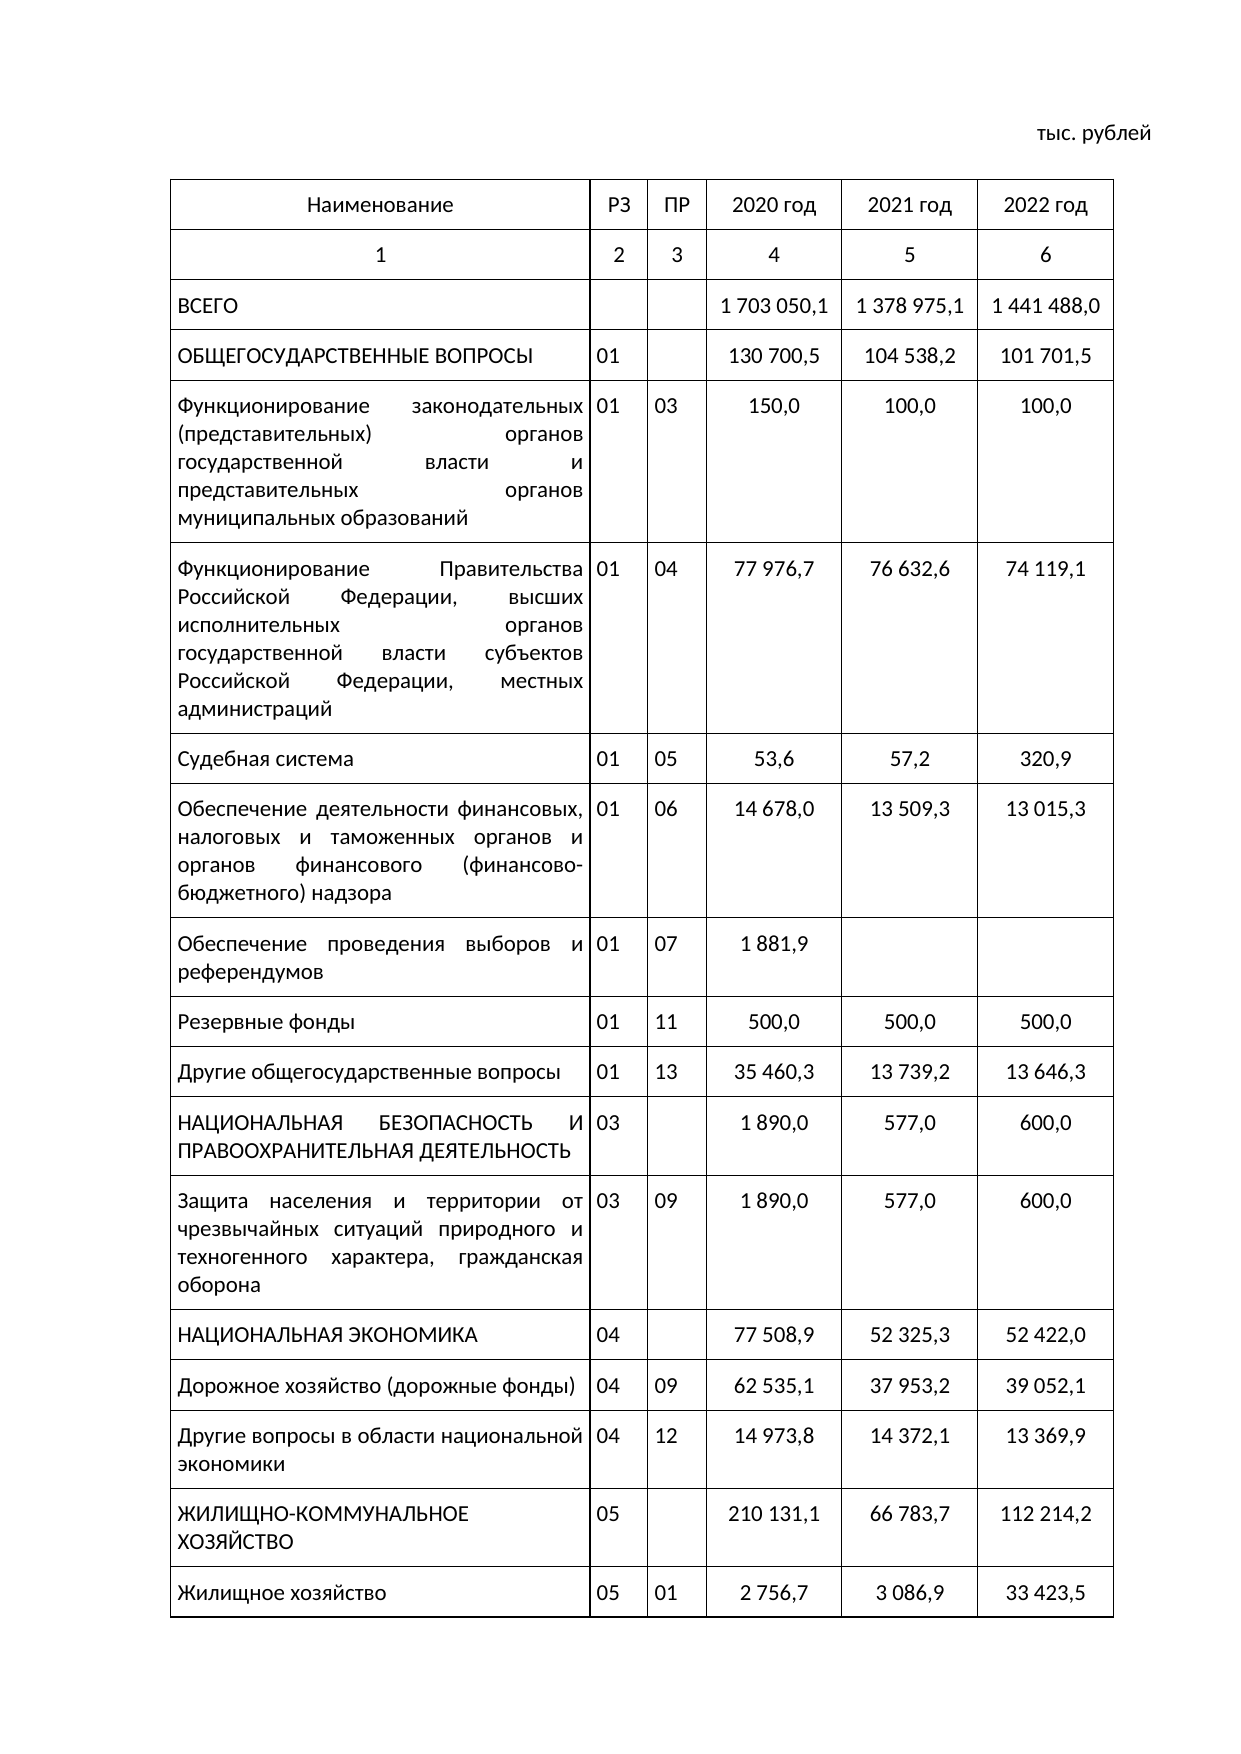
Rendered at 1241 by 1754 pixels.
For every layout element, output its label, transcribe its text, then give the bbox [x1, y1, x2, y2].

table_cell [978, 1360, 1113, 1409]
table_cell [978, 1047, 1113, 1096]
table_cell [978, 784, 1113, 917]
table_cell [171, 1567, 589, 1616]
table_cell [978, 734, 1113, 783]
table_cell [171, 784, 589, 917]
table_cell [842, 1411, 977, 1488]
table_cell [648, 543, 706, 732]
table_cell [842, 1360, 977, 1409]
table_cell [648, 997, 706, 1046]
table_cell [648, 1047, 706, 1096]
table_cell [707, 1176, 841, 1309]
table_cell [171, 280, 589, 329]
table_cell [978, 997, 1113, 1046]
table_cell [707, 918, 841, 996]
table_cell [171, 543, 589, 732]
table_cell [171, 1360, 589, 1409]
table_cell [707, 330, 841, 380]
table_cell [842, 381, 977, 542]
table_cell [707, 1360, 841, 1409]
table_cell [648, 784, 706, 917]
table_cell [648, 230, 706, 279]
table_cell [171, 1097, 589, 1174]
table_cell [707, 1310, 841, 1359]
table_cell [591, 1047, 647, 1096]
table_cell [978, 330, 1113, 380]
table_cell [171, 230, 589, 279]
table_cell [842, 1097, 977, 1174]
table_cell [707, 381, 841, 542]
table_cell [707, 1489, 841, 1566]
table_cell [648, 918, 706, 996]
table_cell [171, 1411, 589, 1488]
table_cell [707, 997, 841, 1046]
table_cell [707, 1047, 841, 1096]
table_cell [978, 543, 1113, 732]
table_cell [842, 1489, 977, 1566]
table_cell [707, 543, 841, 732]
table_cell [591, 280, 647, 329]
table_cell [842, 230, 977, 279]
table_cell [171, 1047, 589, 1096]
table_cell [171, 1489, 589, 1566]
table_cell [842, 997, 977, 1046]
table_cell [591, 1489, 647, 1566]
text тыс. рублей [177, 118, 1152, 146]
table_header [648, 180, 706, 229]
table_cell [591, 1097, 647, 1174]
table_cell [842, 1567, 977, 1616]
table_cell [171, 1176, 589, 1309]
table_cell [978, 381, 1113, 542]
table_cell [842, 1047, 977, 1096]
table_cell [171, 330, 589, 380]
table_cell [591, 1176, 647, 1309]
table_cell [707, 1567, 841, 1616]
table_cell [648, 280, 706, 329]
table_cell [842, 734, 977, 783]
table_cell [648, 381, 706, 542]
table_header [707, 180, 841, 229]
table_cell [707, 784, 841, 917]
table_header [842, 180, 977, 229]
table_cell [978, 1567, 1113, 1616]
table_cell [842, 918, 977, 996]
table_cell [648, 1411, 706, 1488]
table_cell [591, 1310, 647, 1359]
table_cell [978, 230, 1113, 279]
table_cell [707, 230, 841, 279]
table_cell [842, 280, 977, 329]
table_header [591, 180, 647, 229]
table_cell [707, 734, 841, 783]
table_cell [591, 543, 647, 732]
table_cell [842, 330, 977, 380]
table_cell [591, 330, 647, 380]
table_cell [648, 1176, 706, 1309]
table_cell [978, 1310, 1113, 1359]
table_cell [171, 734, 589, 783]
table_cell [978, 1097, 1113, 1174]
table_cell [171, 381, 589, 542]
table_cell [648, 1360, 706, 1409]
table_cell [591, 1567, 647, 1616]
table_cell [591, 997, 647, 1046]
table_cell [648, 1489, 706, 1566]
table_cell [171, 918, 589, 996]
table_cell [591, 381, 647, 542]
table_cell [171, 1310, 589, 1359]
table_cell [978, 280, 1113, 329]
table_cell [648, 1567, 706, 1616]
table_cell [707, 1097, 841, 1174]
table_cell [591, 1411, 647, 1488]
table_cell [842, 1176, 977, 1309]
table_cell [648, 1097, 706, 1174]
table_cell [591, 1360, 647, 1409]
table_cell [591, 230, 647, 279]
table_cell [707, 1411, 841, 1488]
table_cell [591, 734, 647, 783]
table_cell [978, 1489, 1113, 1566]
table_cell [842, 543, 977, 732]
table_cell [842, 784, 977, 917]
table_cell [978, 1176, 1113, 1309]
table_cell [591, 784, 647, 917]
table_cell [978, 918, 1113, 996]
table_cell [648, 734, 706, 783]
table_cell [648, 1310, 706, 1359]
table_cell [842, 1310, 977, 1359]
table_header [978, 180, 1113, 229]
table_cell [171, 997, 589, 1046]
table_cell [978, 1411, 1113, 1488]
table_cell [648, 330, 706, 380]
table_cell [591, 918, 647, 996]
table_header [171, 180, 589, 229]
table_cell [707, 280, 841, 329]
